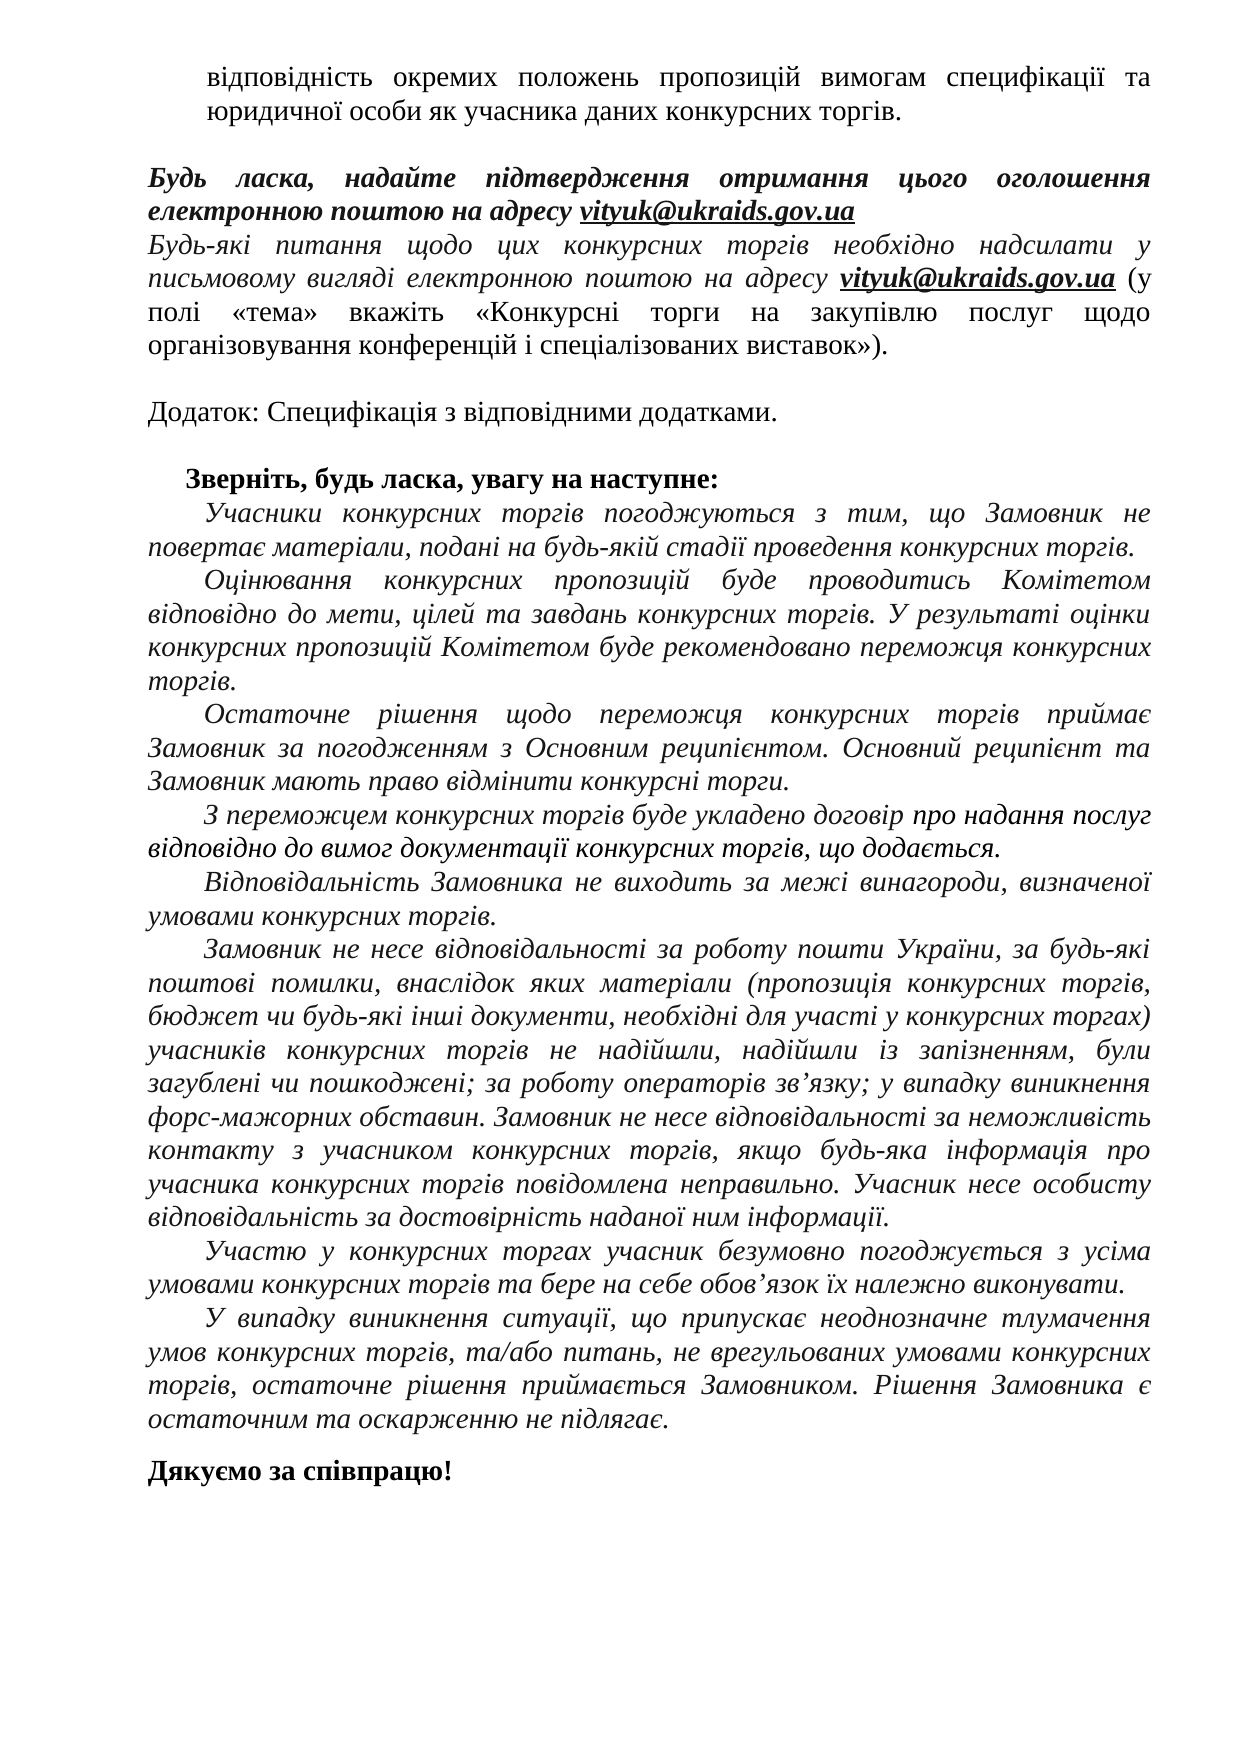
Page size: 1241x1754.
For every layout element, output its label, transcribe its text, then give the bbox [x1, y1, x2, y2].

text У випадку виникнення ситуації, що припускає неоднозначне тлумачення умов конкурсних торгів, та/або питань, не врегульованих умовами конкурсних торгів, остаточне рішення приймається Замовником. Рішення Замовника є остаточним та оскарженню не підлягає. [148, 1300, 1152, 1434]
text З переможцем конкурсних торгів буде укладено договір про надання послуг відповідно до вимог документації конкурсних торгів, що додається. [148, 797, 1152, 864]
text Остаточне рішення щодо переможця конкурсних торгів приймає Замовник за погодженням з Основним реципієнтом. Основний реципієнт та Замовник мають право відмінити конкурсні торги. [148, 696, 1152, 797]
text Оцінювання конкурсних пропозицій буде проводитись Комітетом відповідно до мети, цілей та завдань конкурсних торгів. У результаті оцінки конкурсних пропозицій Комітетом буде рекомендовано переможця конкурсних торгів. [148, 562, 1152, 696]
text Учасники конкурсних торгів погоджуються з тим, що Замовник не повертає матеріали, подані на будь-якій стадії проведення конкурсних торгів. [148, 495, 1152, 562]
text Додаток: Специфікація з відповідними додатками. [148, 394, 1152, 428]
text Будь ласка, надайте підтвердження отримання цього оголошення електронною поштою на адресу vityuk@ukraids.gov.ua [148, 160, 1152, 227]
text Будь-які питання щодо цих конкурсних торгів необхідно надсилати у письмовому вигляді електронною поштою на адресу vityuk@ukraids.gov.ua (у полі «тема» вкажіть «Конкурсні торги на закупівлю послуг щодо організовування конференцій і спеціалізованих виставок»). [148, 227, 1152, 361]
text Дякуємо за співпрацю! [148, 1453, 1152, 1487]
text Замовник не несе відповідальності за роботу пошти України, за будь-які поштові помилки, внаслідок яких матеріали (пропозиція конкурсних торгів, бюджет чи будь-які інші документи, необхідні для участі у конкурсних торгах) учасників конкурсних торгів не надійшли, надійшли із запізненням, були загублені чи пошкоджені; за роботу операторів зв’язку; у випадку виникнення форс-мажорних обставин. Замовник не несе відповідальності за неможливість контакту з учасником конкурсних торгів, якщо будь-яка інформація про учасника конкурсних торгів повідомлена неправильно. Учасник несе особисту відповідальність за достовірність наданої ним інформації. [148, 931, 1152, 1233]
text Відповідальність Замовника не виходить за межі винагороди, визначеної умовами конкурсних торгів. [148, 864, 1152, 931]
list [148, 59, 1152, 126]
text Зверніть, будь ласка, увагу на наступне: [185, 462, 1152, 495]
text Участю у конкурсних торгах учасник безумовно погоджується з усіма умовами конкурсних торгів та бере на себе обов’язок їх належно виконувати. [148, 1233, 1152, 1300]
